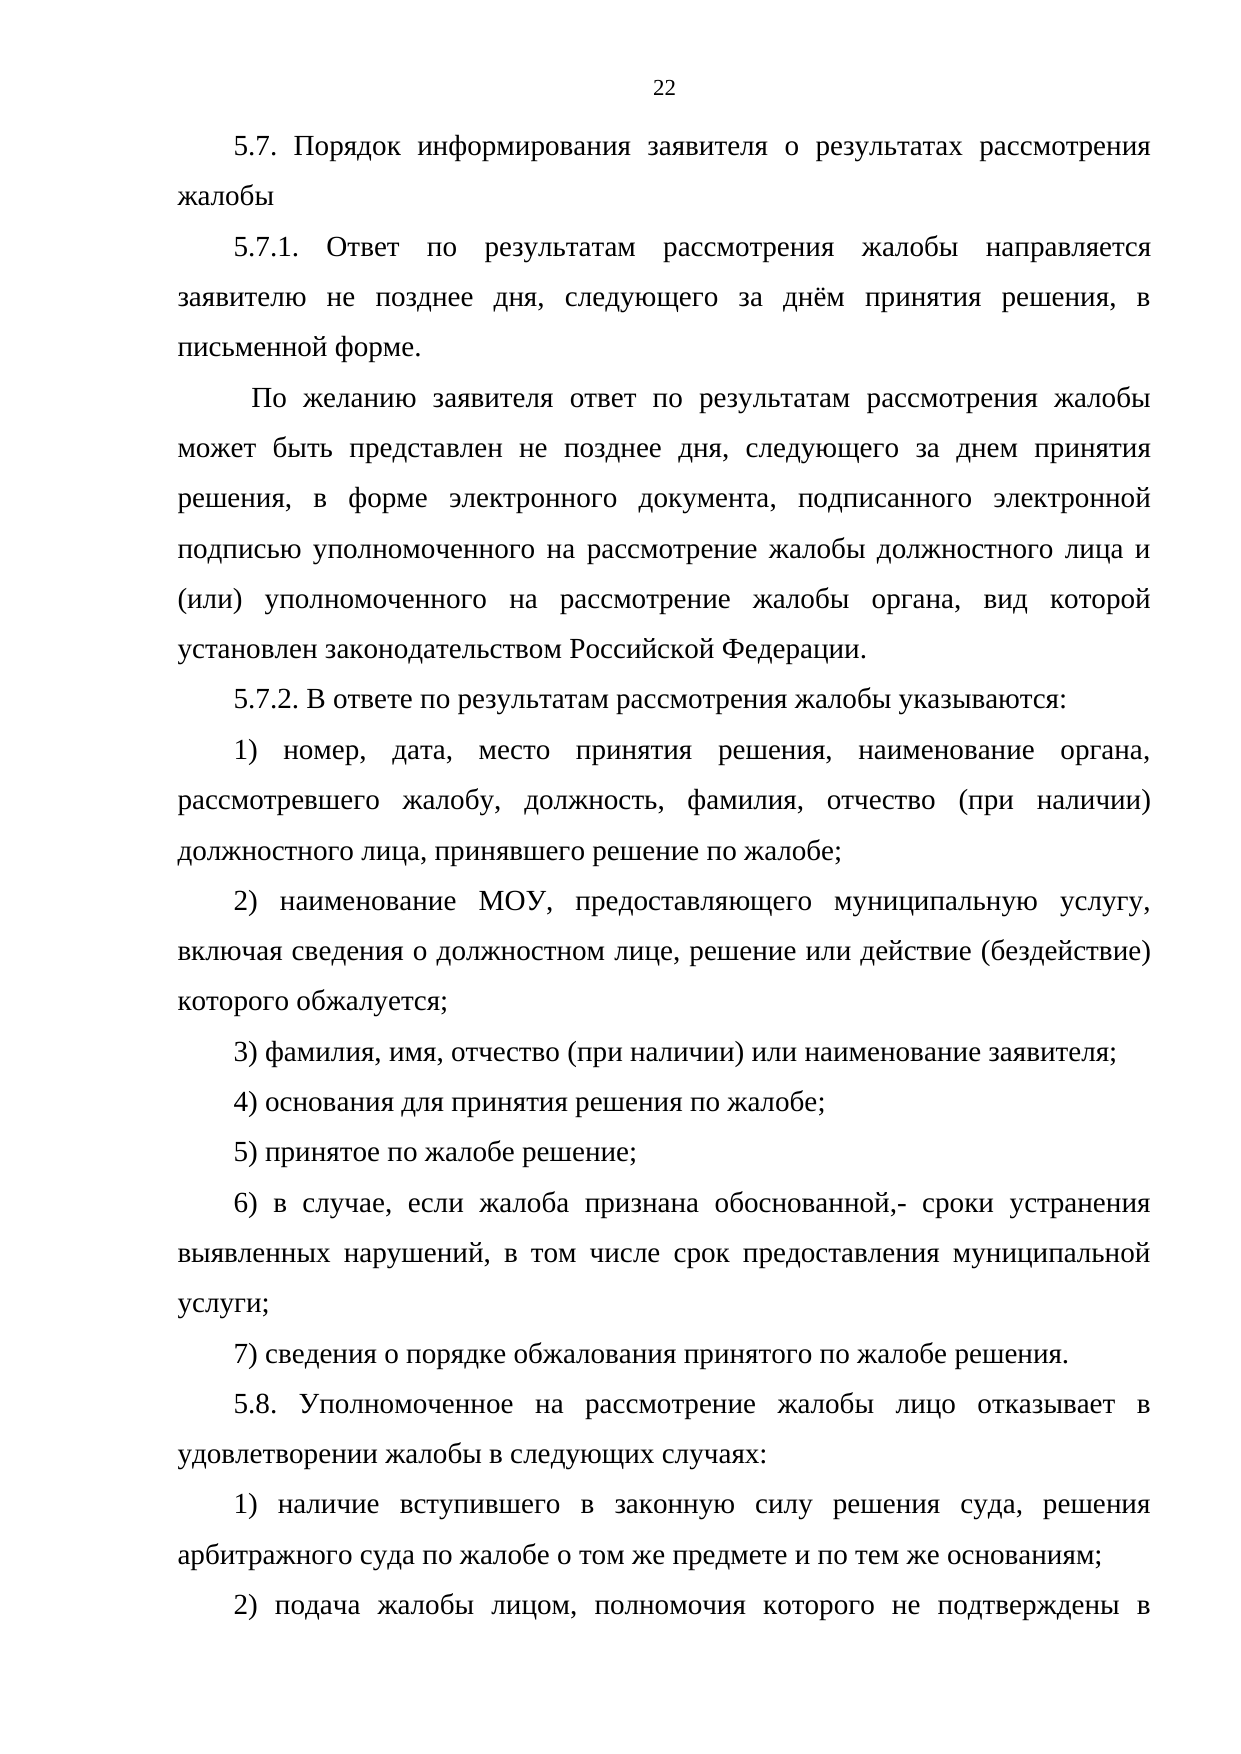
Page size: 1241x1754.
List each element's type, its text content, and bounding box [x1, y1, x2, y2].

text 4) основания для принятия решения по жалобе; [177, 1084, 1152, 1118]
text 1) номер, дата, место принятия решения, наименование органа, рассмотревшего жалобу, должность, фамилия, отчество (при наличии) должностного лица, принявшего решение по жалобе; [177, 732, 1152, 866]
text 6) в случае, если жалоба признана обоснованной,- сроки устранения выявленных нарушений, в том числе срок предоставления муниципальной услуги; [177, 1185, 1152, 1319]
text 3) фамилия, имя, отчество (при наличии) или наименование заявителя; [177, 1034, 1152, 1067]
text 5.8. Уполномоченное на рассмотрение жалобы лицо отказывает в удовлетворении жалобы в следующих случаях: [177, 1386, 1152, 1470]
text 5.7.1. Ответ по результатам рассмотрения жалобы направляется заявителю не позднее дня, следующего за днём принятия решения, в письменной форме. [177, 229, 1152, 363]
text 5.7. Порядок информирования заявителя о результатах рассмотрения жалобы [177, 128, 1152, 212]
text 5) принятое по жалобе решение; [177, 1134, 1152, 1168]
text 5.7.2. В ответе по результатам рассмотрения жалобы указываются: [177, 682, 1152, 715]
text 1) наличие вступившего в законную силу решения суда, решения арбитражного суда по жалобе о том же предмете и по тем же основаниям; [177, 1487, 1152, 1571]
text 7) сведения о порядке обжалования принятого по жалобе решения. [177, 1336, 1152, 1369]
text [177, 1587, 1152, 1621]
text По желанию заявителя ответ по результатам рассмотрения жалобы может быть представлен не позднее дня, следующего за днем принятия решения, в форме электронного документа, подписанного электронной подписью уполномоченного на рассмотрение жалобы должностного лица и (или) уполномоченного на рассмотрение жалобы органа, вид которой установлен законодательством Российской Федерации. [177, 380, 1152, 665]
text 2) наименование МОУ, предоставляющего муниципальную услугу, включая сведения о должностном лице, решение или действие (бездействие) которого обжалуется; [177, 883, 1152, 1017]
